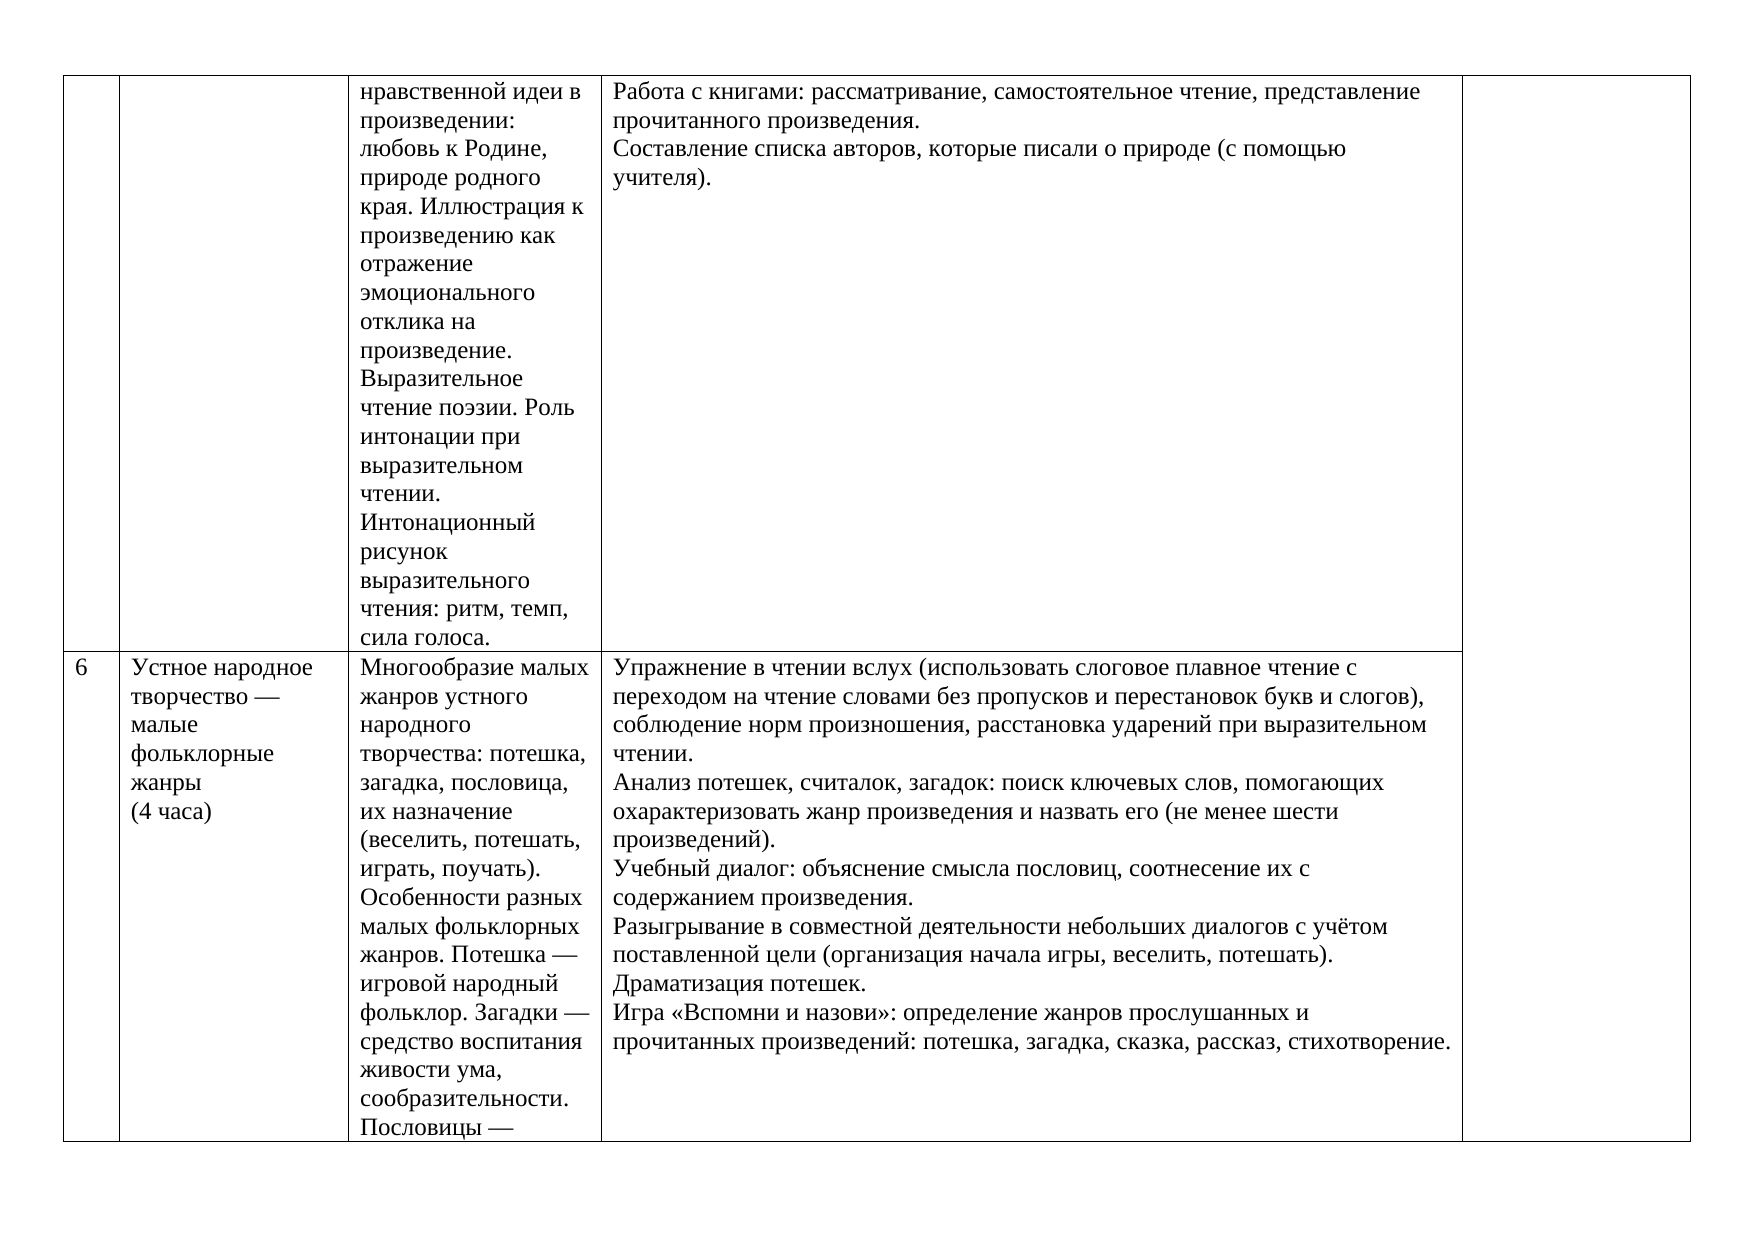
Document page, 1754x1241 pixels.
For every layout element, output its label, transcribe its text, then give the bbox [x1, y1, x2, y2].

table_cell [602, 652, 1462, 1141]
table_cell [602, 76, 1462, 651]
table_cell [349, 76, 601, 651]
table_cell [349, 652, 601, 1141]
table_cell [120, 652, 348, 1141]
table_cell 6 [64, 652, 119, 1141]
